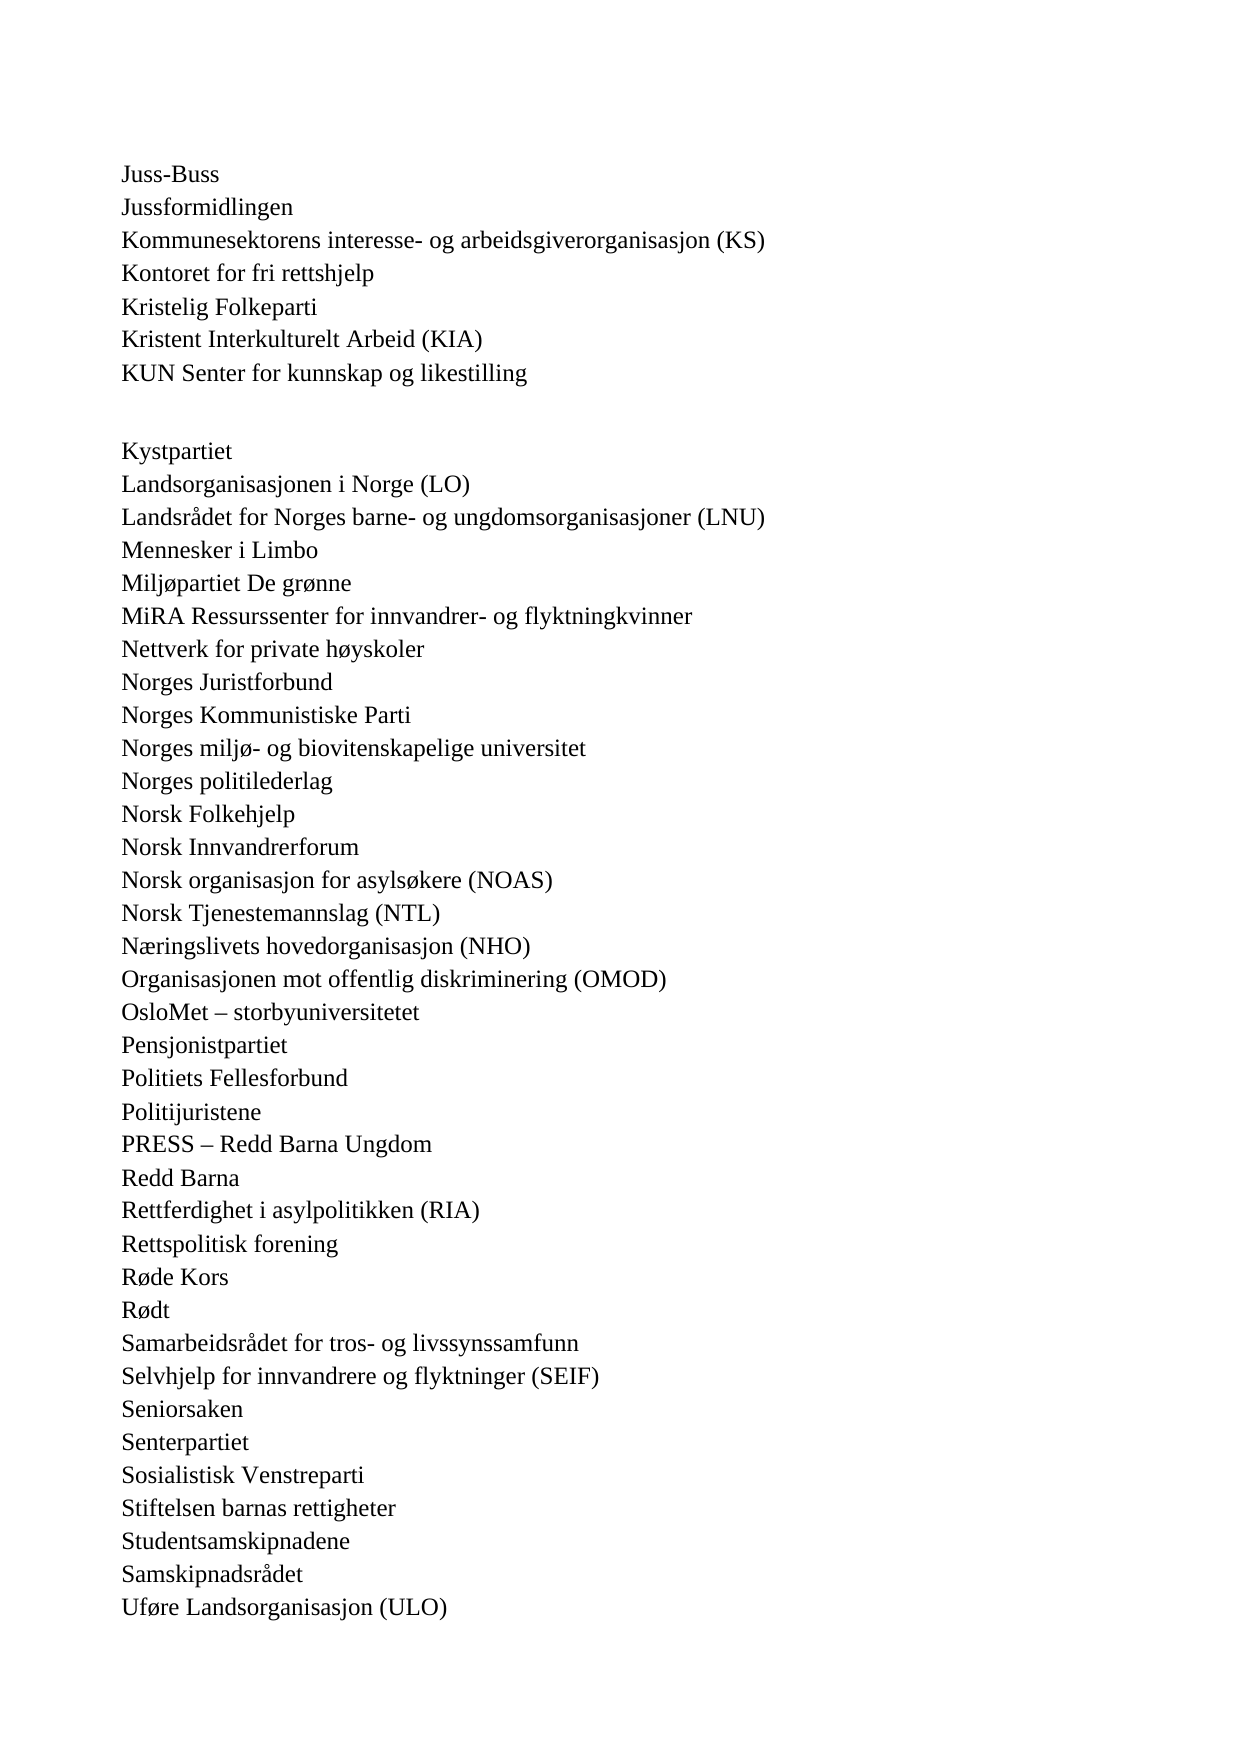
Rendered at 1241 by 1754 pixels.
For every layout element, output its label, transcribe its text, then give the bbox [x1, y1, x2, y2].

list Kontoret for fri rettshjelp [121, 258, 1119, 287]
list Pensjonistpartiet [121, 1031, 1119, 1059]
list Senterpartiet [121, 1427, 1119, 1456]
list Kystpartiet [121, 436, 1119, 465]
list Samarbeidsrådet for tros- og livssynssamfunn [121, 1328, 1119, 1356]
list Landsorganisasjonen i Norge (LO) [121, 469, 1119, 498]
list Røde Kors [121, 1262, 1119, 1290]
list MiRA Ressurssenter for innvandrer- og flyktningkvinner [121, 601, 1119, 630]
list Seniorsaken [121, 1394, 1119, 1422]
list Norsk organisasjon for asylsøkere (NOAS) [121, 865, 1119, 894]
list Norges Kommunistiske Parti [121, 700, 1119, 729]
list Kristent Interkulturelt Arbeid (KIA) [121, 324, 1119, 353]
list Jussformidlingen [121, 192, 1119, 221]
list Norsk Innvandrerforum [121, 832, 1119, 861]
list Selvhjelp for innvandrere og flyktninger (SEIF) [121, 1361, 1119, 1389]
list Rettferdighet i asylpolitikken (RIA) [121, 1196, 1119, 1224]
list Norges politilederlag [121, 766, 1119, 795]
list Nettverk for private høyskoler [121, 634, 1119, 663]
list Rettspolitisk forening [121, 1229, 1119, 1257]
list Uføre Landsorganisasjon (ULO) [121, 1592, 1119, 1621]
list PRESS – Redd Barna Ungdom [121, 1129, 1119, 1158]
list Miljøpartiet De grønne [121, 568, 1119, 597]
list Samskipnadsrådet [121, 1559, 1119, 1588]
list Stiftelsen barnas rettigheter [121, 1493, 1119, 1522]
list Organisasjonen mot offentlig diskriminering (OMOD) [121, 964, 1119, 993]
list Redd Barna [121, 1163, 1119, 1191]
list Næringslivets hovedorganisasjon (NHO) [121, 931, 1119, 960]
list Norges Juristforbund [121, 667, 1119, 696]
list Politijuristene [121, 1097, 1119, 1125]
list Landsrådet for Norges barne- og ungdomsorganisasjoner (LNU) [121, 502, 1119, 531]
list Mennesker i Limbo [121, 535, 1119, 564]
list Rødt [121, 1295, 1119, 1323]
list Kommunesektorens interesse- og arbeidsgiverorganisasjon (KS) [121, 226, 1119, 254]
list Norsk Folkehjelp [121, 799, 1119, 828]
list OsloMet – storbyuniversitetet [121, 997, 1119, 1026]
list Juss-Buss [121, 159, 1119, 188]
list Studentsamskipnadene [121, 1526, 1119, 1554]
list Norges miljø- og biovitenskapelige universitet [121, 733, 1119, 762]
list Politiets Fellesforbund [121, 1063, 1119, 1092]
list Sosialistisk Venstreparti [121, 1460, 1119, 1488]
list KUN Senter for kunnskap og likestilling [121, 358, 1119, 386]
list Kristelig Folkeparti [121, 292, 1119, 320]
list Norsk Tjenestemannslag (NTL) [121, 898, 1119, 927]
